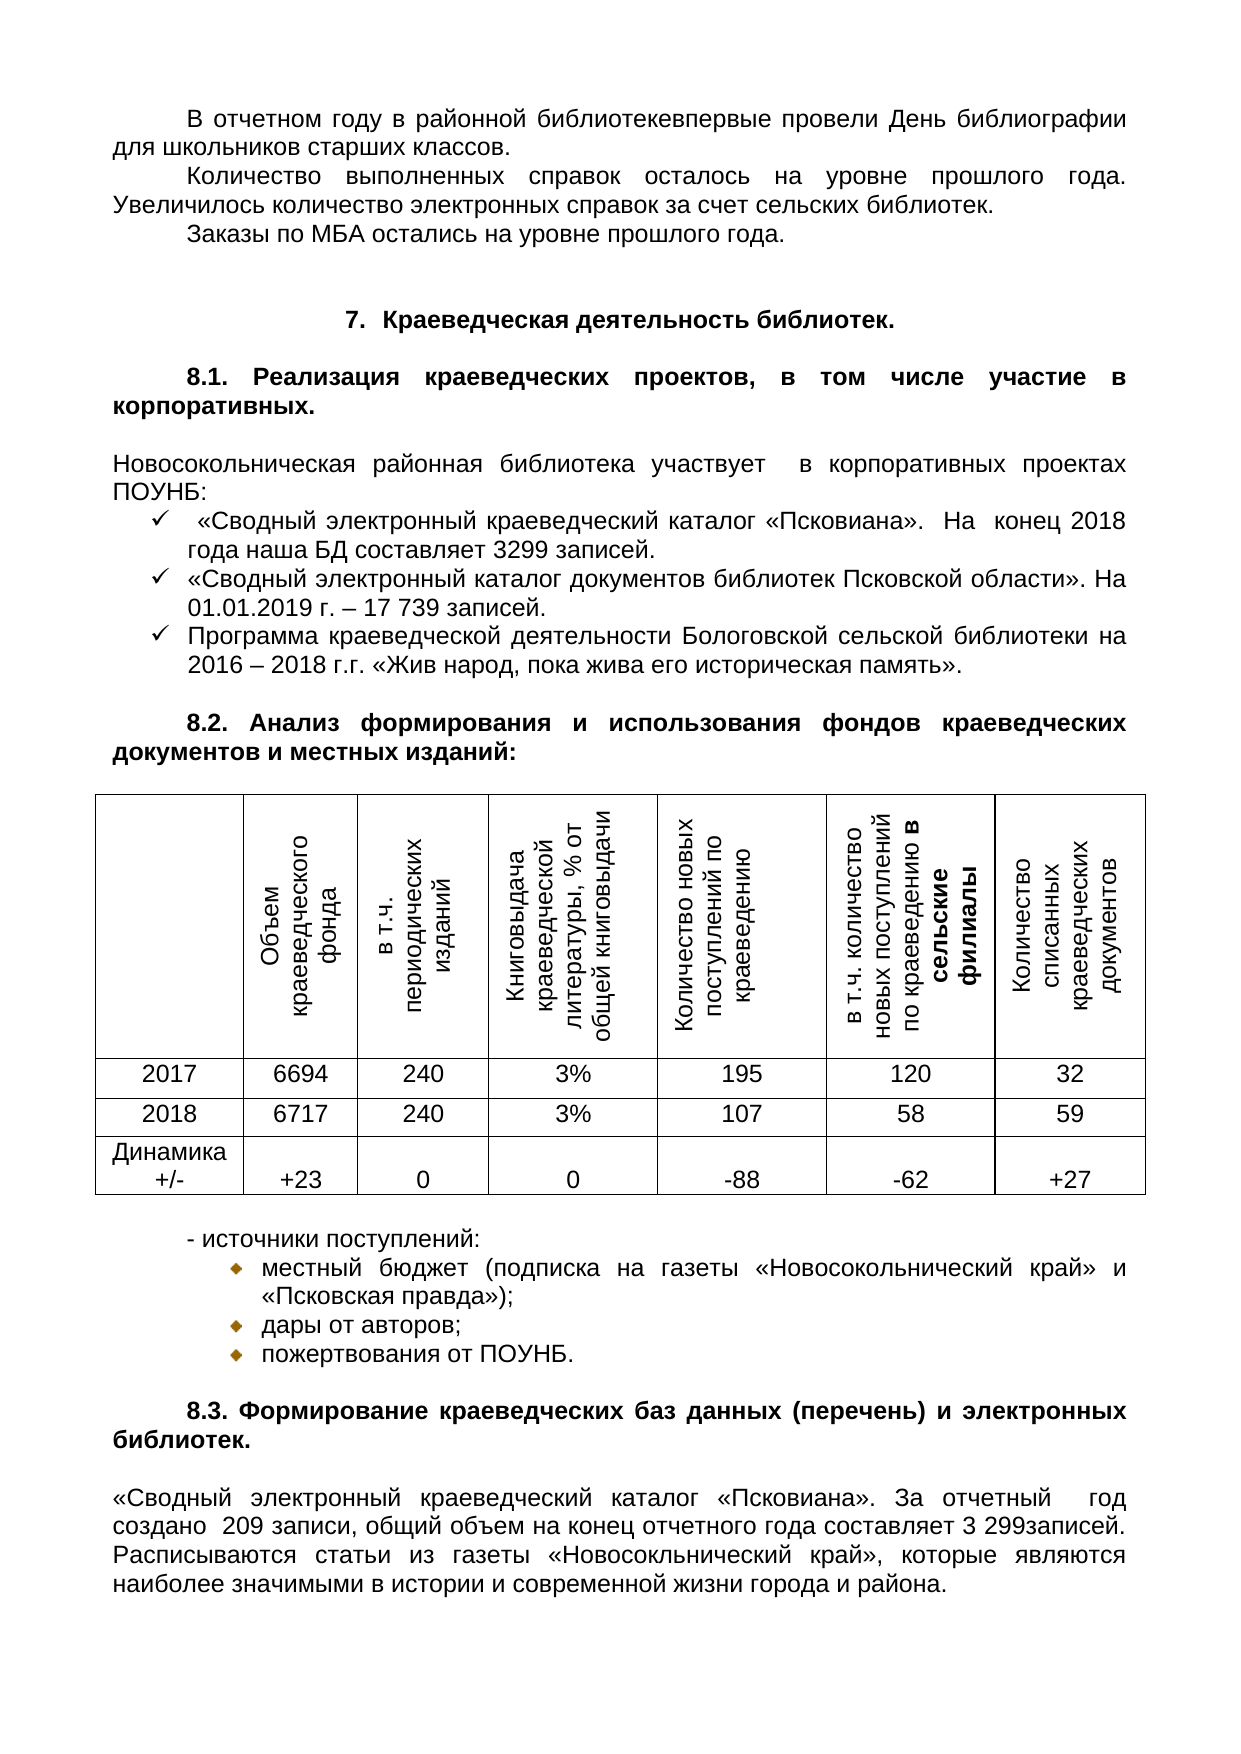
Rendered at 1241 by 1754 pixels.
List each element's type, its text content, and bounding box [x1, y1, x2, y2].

table_cell 32 [996, 1059, 1145, 1098]
text Количество выполненных справок осталось на уровне прошлого года. Увеличилось количество электронных справок за счет сельских библиотек. [112, 161, 1128, 219]
table_cell -88 [658, 1137, 826, 1194]
table_cell 58 [827, 1099, 994, 1136]
table_cell 195 [658, 1059, 826, 1098]
table_header Количество новых поступлений по краеведению [658, 795, 826, 1058]
table_cell 6694 [244, 1059, 357, 1098]
list Программа краеведческой деятельности Бологовской сельской библиотеки на 2016 – 2018 г.г. «Жив народ, пока жива его историческая память». [150, 621, 1128, 679]
table_cell 3% [489, 1099, 657, 1136]
table_cell 0 [489, 1137, 657, 1194]
text Заказы по МБА остались на уровне прошлого года. [112, 219, 1128, 247]
list пожертвования от ПОУНБ. [224, 1339, 1128, 1368]
table_cell 107 [658, 1099, 826, 1136]
table_header [96, 795, 243, 1058]
table_cell +23 [244, 1137, 357, 1194]
text Новосокольническая районная библиотека участвует в корпоративных проектах ПОУНБ: [112, 449, 1128, 506]
table_header в т.ч. количество новых поступлений по краеведению в сельские филиалы [827, 795, 994, 1058]
table_header Количество списанных краеведческих документов [996, 795, 1145, 1058]
table_cell 2017 [96, 1059, 243, 1098]
text «Сводный электронный краеведческий каталог «Псковиана». За отчетный год создано 209 записи, общий объем на конец отчетного года составляет 3 299записей. Расписываются статьи из газеты «Новосокльнический край», которые являются наиболее значимыми в истории и современной жизни города и района. [112, 1483, 1128, 1598]
picture [225, 1259, 242, 1276]
table_cell 0 [358, 1137, 488, 1194]
text 8.1. Реализация краеведческих проектов, в том числе участие в корпоративных. [112, 362, 1128, 420]
list «Сводный электронный краеведческий каталог «Псковиана». На конец 2018 года наша БД составляет 3299 записей. [150, 506, 1128, 564]
list «Сводный электронный каталог документов библиотек Псковской области». На 01.01.2019 г. – 17 739 записей. [150, 564, 1128, 621]
list местный бюджет (подписка на газеты «Новосокольнический край» и «Псковская правда»); [224, 1253, 1128, 1310]
text В отчетном году в районной библиотекевпервые провели День библиографии для школьников старших классов. [112, 104, 1128, 161]
text 8.3. Формирование краеведческих баз данных (перечень) и электронных библиотек. [112, 1396, 1128, 1454]
list Краеведческая деятельность библиотек. [112, 305, 1128, 334]
picture [225, 1316, 242, 1334]
table_header в т.ч. периодических изданий [358, 795, 488, 1058]
table_cell 120 [827, 1059, 994, 1098]
text - источники поступлений: [112, 1224, 1128, 1253]
table_header Книговыдача краеведческой литературы, % от общей книговыдачи [489, 795, 657, 1058]
table_cell 6717 [244, 1099, 357, 1136]
table_cell 240 [358, 1059, 488, 1098]
picture [225, 1345, 242, 1363]
table_cell 59 [996, 1099, 1145, 1136]
table_cell 3% [489, 1059, 657, 1098]
list дары от авторов; [224, 1310, 1128, 1339]
table_header Объем краеведческого фонда [244, 795, 357, 1058]
text 8.2. Анализ формирования и использования фондов краеведческих документов и местных изданий: [112, 708, 1128, 765]
table_cell Динамика +/- [96, 1137, 243, 1194]
table_cell +27 [996, 1137, 1145, 1194]
table_cell 2018 [96, 1099, 243, 1136]
table_cell -62 [827, 1137, 994, 1194]
table_cell 240 [358, 1099, 488, 1136]
